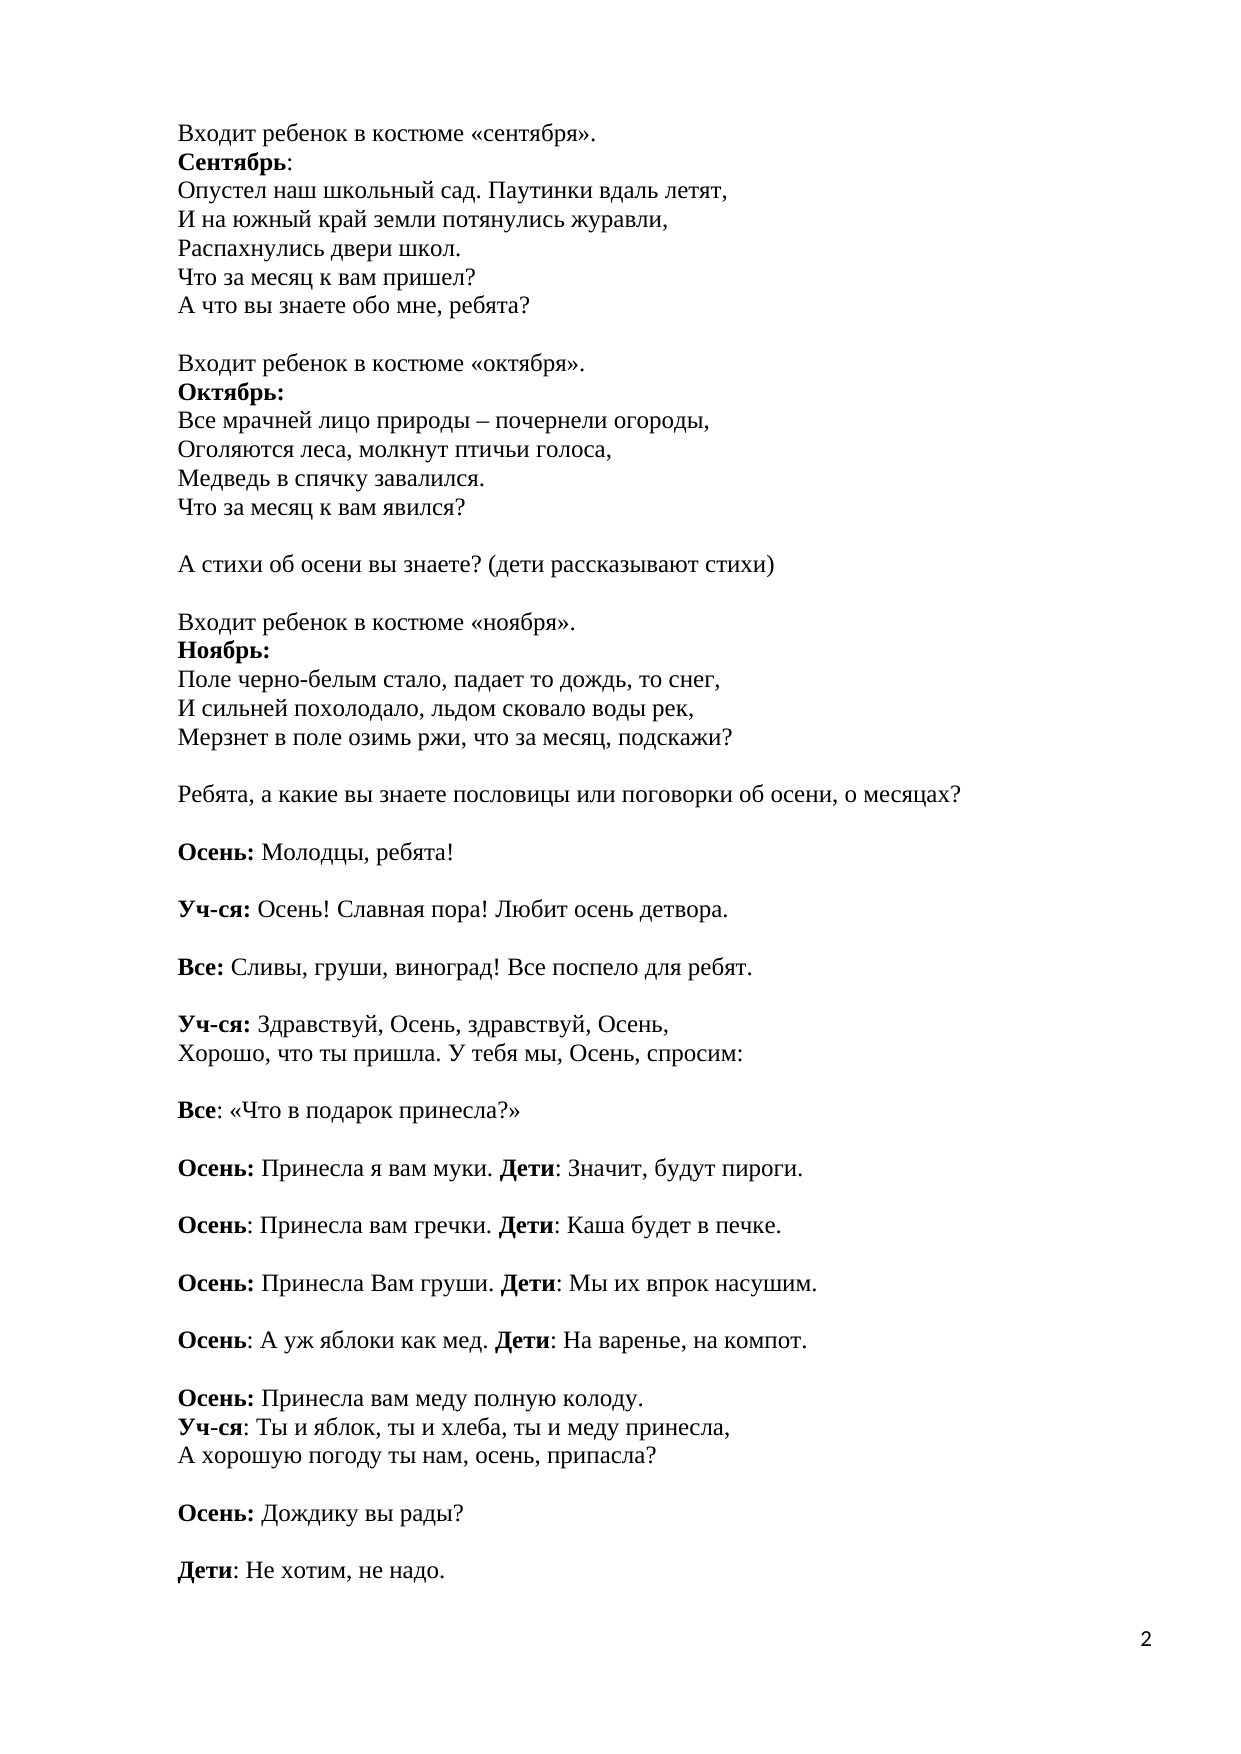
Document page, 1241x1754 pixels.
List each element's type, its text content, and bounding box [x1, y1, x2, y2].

text Осень: Принесла я вам муки. Дети: Значит, будут пироги. [177, 1153, 1152, 1182]
text Уч-ся: Здравствуй, Осень, здравствуй, Осень, [177, 1009, 1152, 1038]
text Уч-ся: Ты и яблок, ты и хлеба, ты и меду принесла, [177, 1412, 1152, 1441]
text Осень: Дождику вы рады? [177, 1498, 1152, 1527]
text Ноябрь: [177, 636, 1152, 664]
text Осень: А уж яблоки как мед. Дети: На варенье, на компот. [177, 1326, 1152, 1354]
text Осень: Принесла вам меду полную колоду. [177, 1383, 1152, 1412]
text Октябрь: [177, 377, 1152, 406]
text Хорошо, что ты пришла. У тебя мы, Осень, спросим: [177, 1038, 1152, 1067]
text Что за месяц к вам явился? [177, 492, 1152, 521]
text Входит ребенок в костюме «октября». [177, 348, 1152, 377]
text Все: «Что в подарок принесла?» [177, 1096, 1152, 1124]
text А что вы знаете обо мне, ребята? [177, 291, 1152, 319]
text Оголяются леса, молкнут птичьи голоса, [177, 434, 1152, 463]
text И сильней похолодало, льдом сковало воды рек, [177, 693, 1152, 722]
text А стихи об осени вы знаете? (дети рассказывают стихи) [177, 549, 1152, 578]
text Медведь в спячку завалился. [177, 463, 1152, 492]
text А хорошую погоду ты нам, осень, припасла? [177, 1441, 1152, 1469]
text Осень: Принесла Вам груши. Дети: Мы их впрок насушим. [177, 1268, 1152, 1297]
text Сентябрь: [177, 147, 1152, 176]
text Мерзнет в поле озимь ржи, что за месяц, подскажи? [177, 722, 1152, 751]
text Что за месяц к вам пришел? [177, 262, 1152, 291]
text И на южный край земли потянулись журавли, [177, 204, 1152, 233]
text Поле черно-белым стало, падает то дождь, то снег, [177, 664, 1152, 693]
text Все: Сливы, груши, виноград! Все поспело для ребят. [177, 952, 1152, 981]
text Ребята, а какие вы знаете пословицы или поговорки об осени, о месяцах? [177, 779, 1152, 808]
text Все мрачней лицо природы – почернели огороды, [177, 406, 1152, 434]
text Входит ребенок в костюме «сентября». [177, 118, 1152, 147]
text Опустел наш школьный сад. Паутинки вдаль летят, [177, 176, 1152, 204]
text Осень: Принесла вам гречки. Дети: Каша будет в печке. [177, 1211, 1152, 1239]
text Входит ребенок в костюме «ноября». [177, 607, 1152, 636]
text Уч-ся: Осень! Славная пора! Любит осень детвора. [177, 894, 1152, 923]
text Дети: Не хотим, не надо. [177, 1556, 1152, 1584]
text Распахнулись двери школ. [177, 233, 1152, 262]
text Осень: Молодцы, ребята! [177, 837, 1152, 866]
